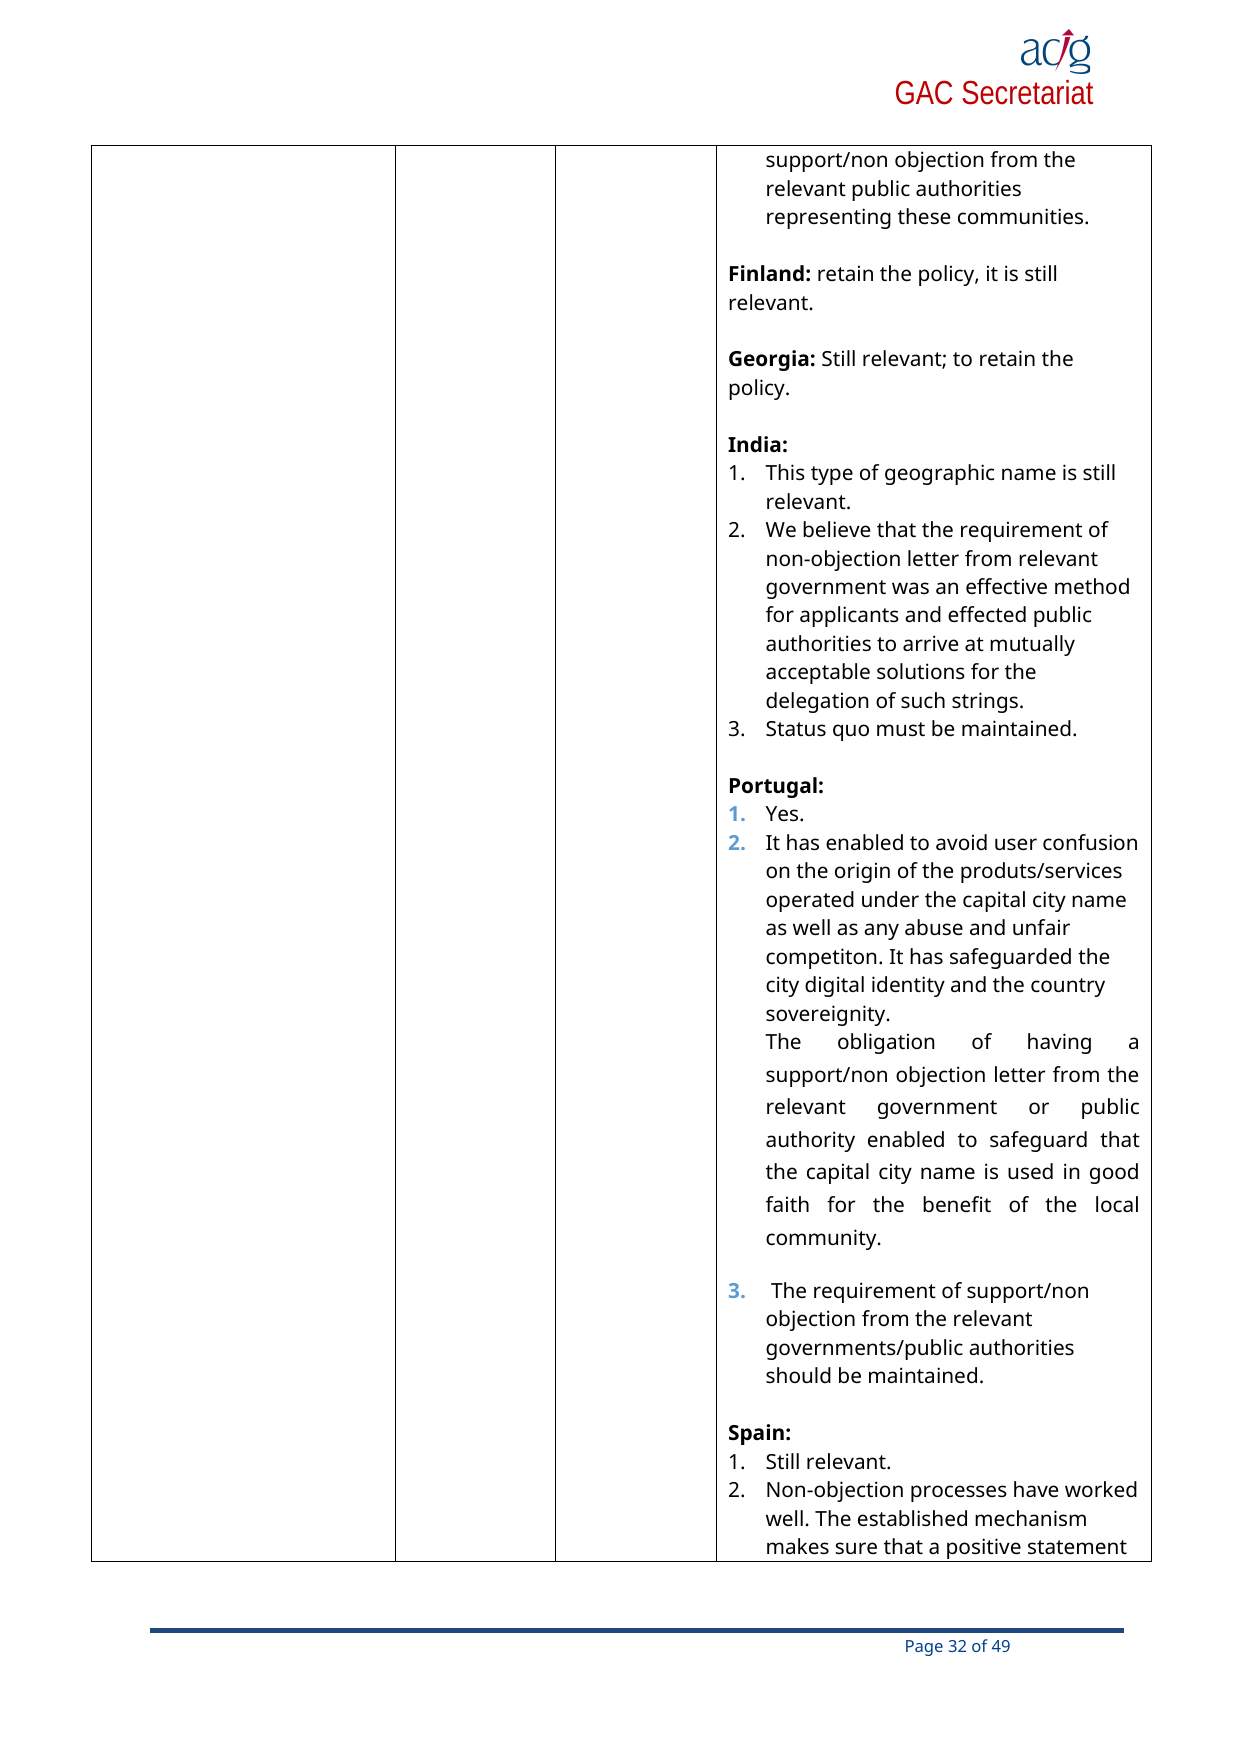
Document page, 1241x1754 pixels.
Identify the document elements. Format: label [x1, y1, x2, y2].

table_cell [92, 146, 395, 1561]
table_cell [396, 146, 555, 1561]
picture [1021, 29, 1091, 74]
table_cell [717, 146, 1151, 1561]
table_cell [556, 146, 716, 1561]
